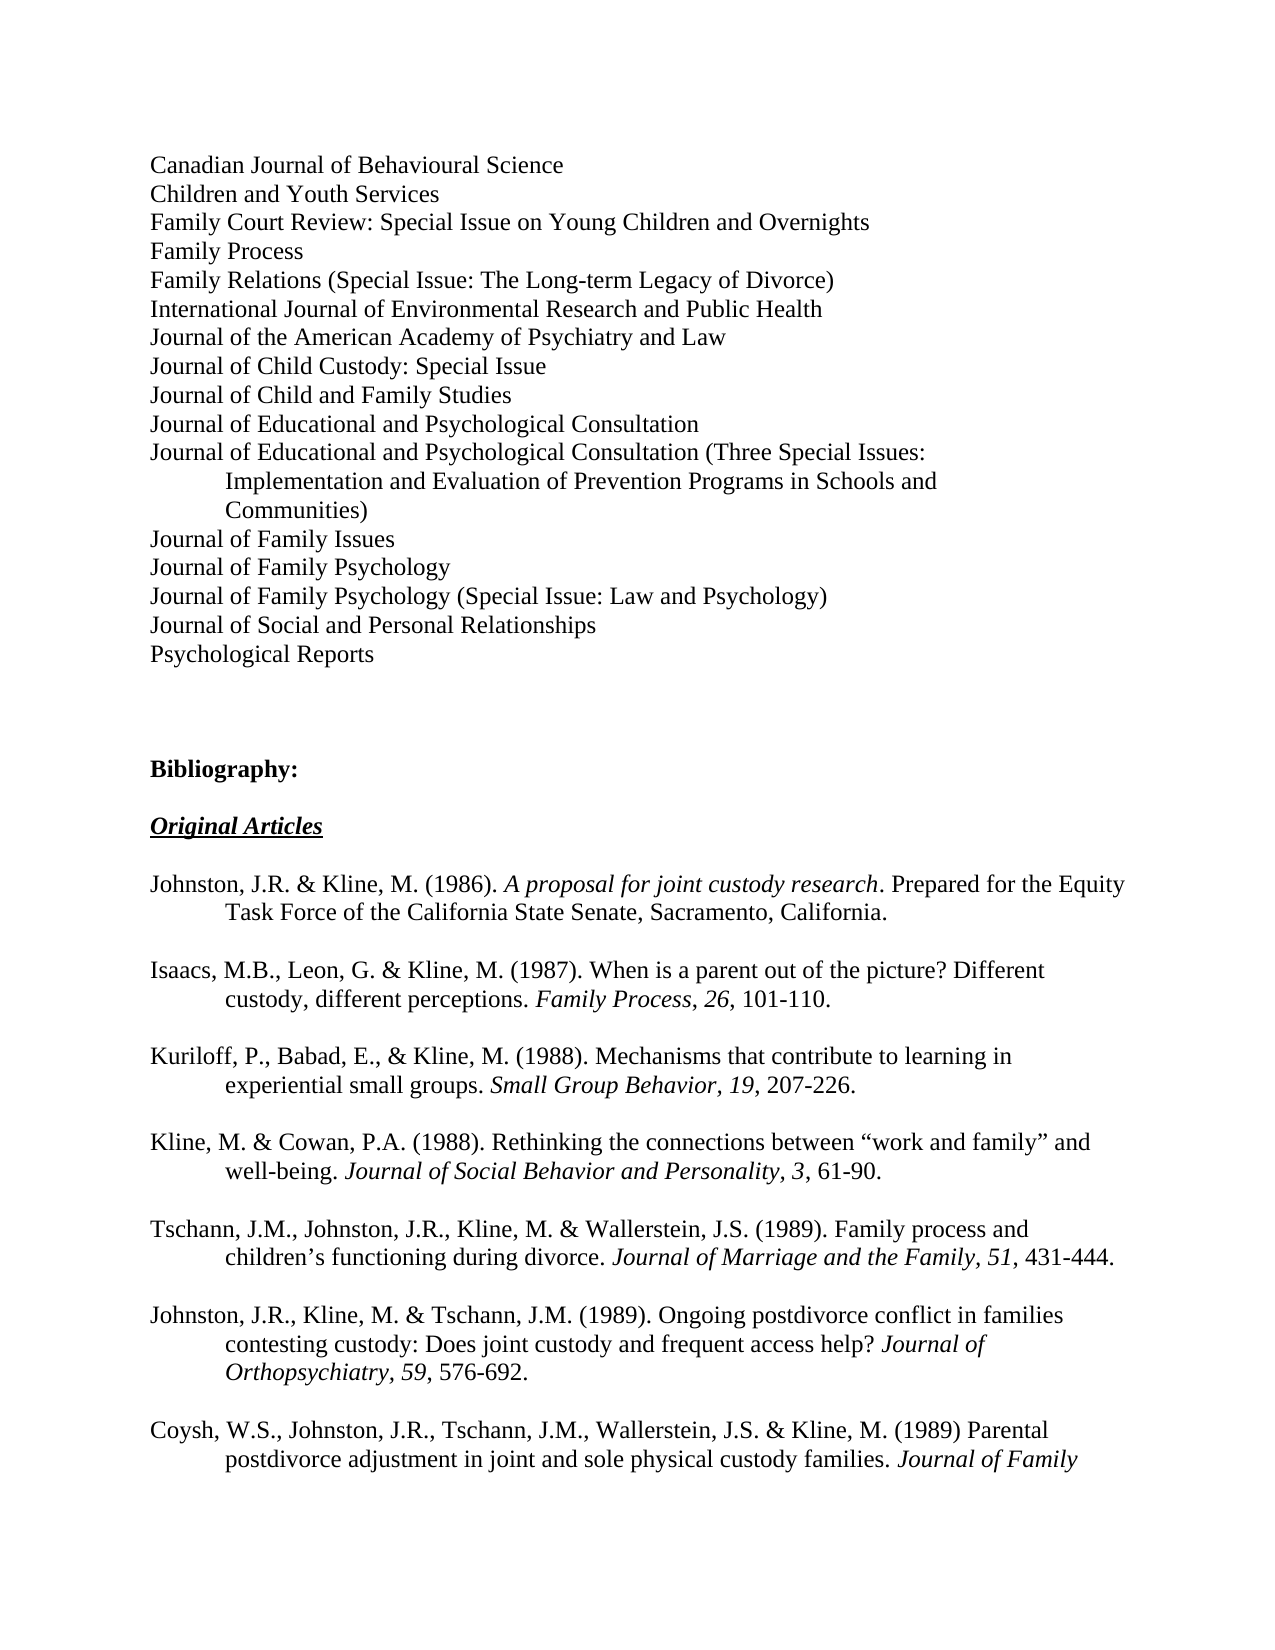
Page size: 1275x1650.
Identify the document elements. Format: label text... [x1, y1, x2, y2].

text Journal of Educational and Psychological Consultation [150, 409, 1125, 437]
text Family Process [150, 236, 1125, 265]
text Journal of Family Issues [150, 524, 1125, 552]
text well-being. Journal of Social Behavior and Personality, 3, 61-90. [150, 1156, 1125, 1185]
text Communities) [150, 495, 1125, 524]
text Journal of the American Academy of Psychiatry and Law [150, 322, 1125, 351]
text Family Court Review: Special Issue on Young Children and Overnights [150, 207, 1125, 236]
text experiential small groups. Small Group Behavior, 19, 207-226. [150, 1070, 1125, 1099]
text Coysh, W.S., Johnston, J.R., Tschann, J.M., Wallerstein, J.S. & Kline, M. (1989) Parental [150, 1415, 1125, 1444]
text Tschann, J.M., Johnston, J.R., Kline, M. & Wallerstein, J.S. (1989). Family process and [150, 1214, 1125, 1242]
text Isaacs, M.B., Leon, G. & Kline, M. (1987). When is a parent out of the picture? Different [150, 955, 1125, 984]
text Journal of Family Psychology [150, 552, 1125, 581]
text Journal of Educational and Psychological Consultation (Three Special Issues: [150, 437, 1125, 466]
text Psychological Reports [150, 639, 1125, 667]
text Orthopsychiatry, 59, 576-692. [150, 1357, 1125, 1386]
text postdivorce adjustment in joint and sole physical custody families. Journal of Family [150, 1444, 1125, 1472]
text Journal of Child Custody: Special Issue [150, 351, 1125, 380]
text Kline, M. & Cowan, P.A. (1988). Rethinking the connections between “work and family” and [150, 1127, 1125, 1156]
text Kuriloff, P., Babad, E., & Kline, M. (1988). Mechanisms that contribute to learning in [150, 1041, 1125, 1070]
text Journal of Social and Personal Relationships [150, 610, 1125, 639]
text custody, different perceptions. Family Process, 26, 101-110. [150, 984, 1125, 1012]
text Johnston, J.R. & Kline, M. (1986). A proposal for joint custody research. Prepared for the Equity [150, 869, 1125, 897]
text International Journal of Environmental Research and Public Health [150, 294, 1125, 322]
text Bibliography: [150, 754, 1125, 782]
text Journal of Family Psychology (Special Issue: Law and Psychology) [150, 581, 1125, 610]
text Children and Youth Services [150, 179, 1125, 207]
text Original Articles [150, 811, 1125, 840]
text contesting custody: Does joint custody and frequent access help? Journal of [150, 1329, 1125, 1357]
text Canadian Journal of Behavioural Science [150, 150, 1125, 179]
text Journal of Child and Family Studies [150, 380, 1125, 409]
text Task Force of the California State Senate, Sacramento, California. [150, 897, 1125, 926]
text Johnston, J.R., Kline, M. & Tschann, J.M. (1989). Ongoing postdivorce conflict in families [150, 1300, 1125, 1329]
text children’s functioning during divorce. Journal of Marriage and the Family, 51, 431-444. [150, 1242, 1125, 1271]
text Family Relations (Special Issue: The Long-term Legacy of Divorce) [150, 265, 1125, 294]
text Implementation and Evaluation of Prevention Programs in Schools and [150, 466, 1125, 495]
